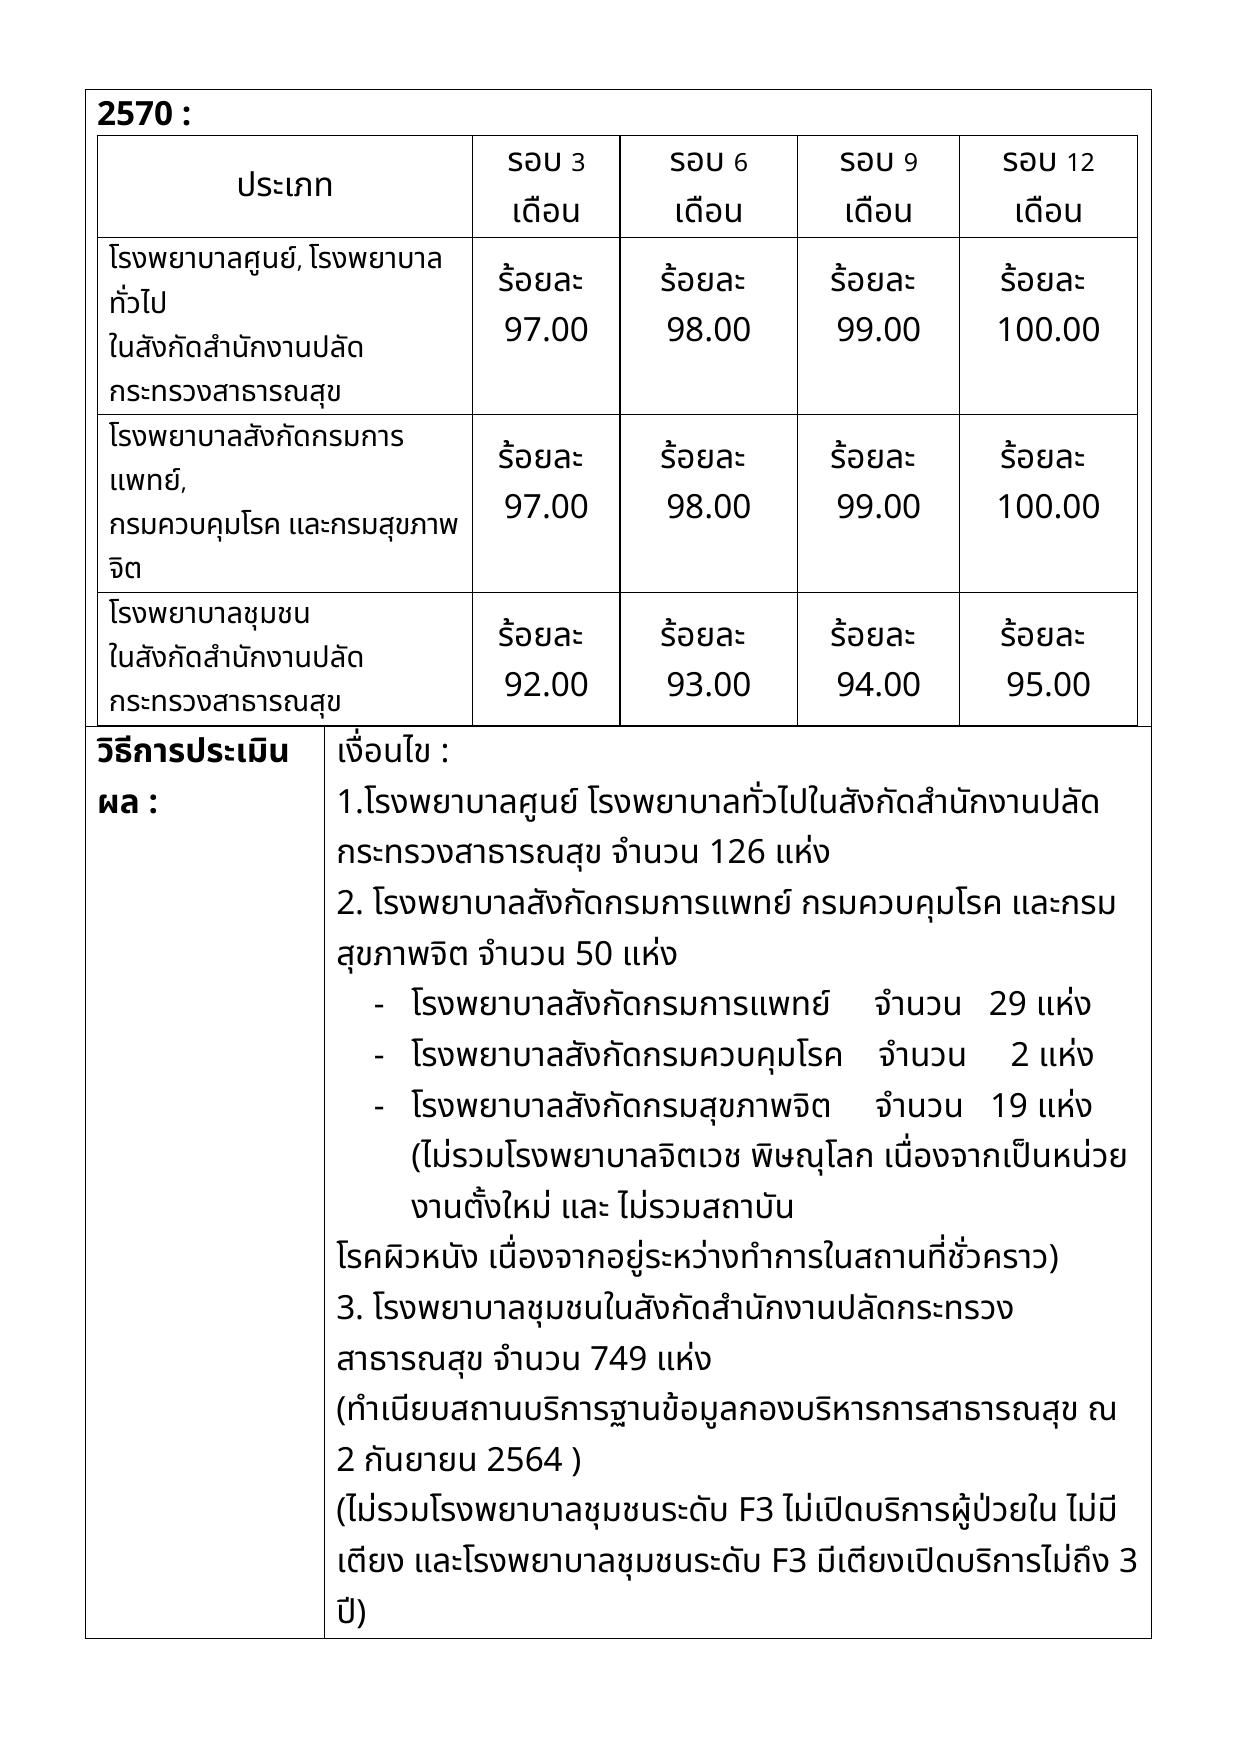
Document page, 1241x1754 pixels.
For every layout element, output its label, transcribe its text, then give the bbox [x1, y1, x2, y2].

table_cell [325, 727, 1151, 1638]
table_cell วิธีการประเมินผล : [86, 727, 324, 1638]
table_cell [86, 90, 1151, 726]
